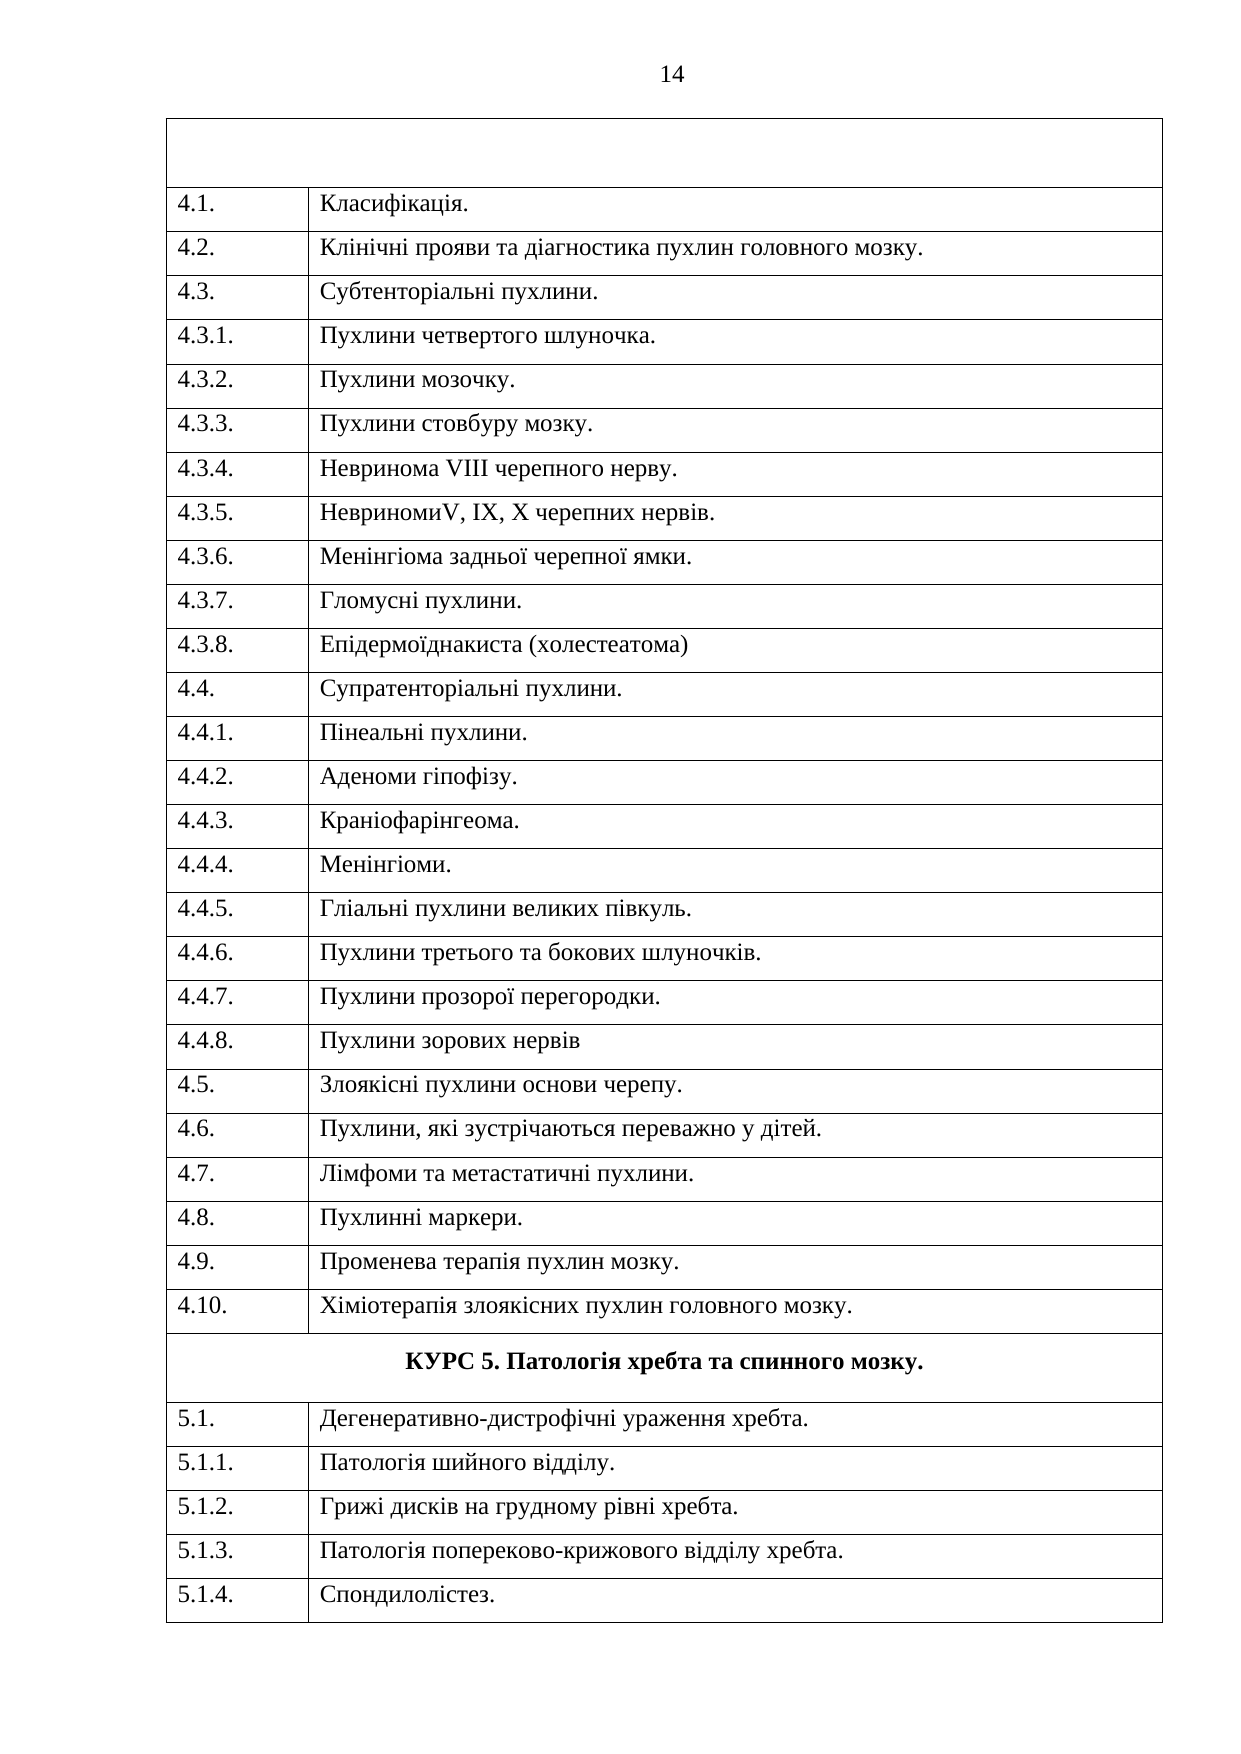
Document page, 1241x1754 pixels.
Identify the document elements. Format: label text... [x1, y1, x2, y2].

table_cell 4.9. [167, 1246, 308, 1289]
table_cell 4.4.7. [167, 981, 308, 1024]
table_cell Менінгіоми. [309, 849, 1162, 892]
table_cell Пухлинні маркери. [309, 1202, 1162, 1245]
table_cell 4.3.7. [167, 585, 308, 628]
table_cell Гліальні пухлини великих півкуль. [309, 893, 1162, 936]
table_cell Менінгіома задньої черепної ямки. [309, 541, 1162, 584]
table_cell Пінеальні пухлини. [309, 717, 1162, 760]
table_cell 4.3.8. [167, 629, 308, 672]
table_cell Класифікація. [309, 188, 1162, 231]
table_cell 4.2. [167, 232, 308, 275]
table_cell 5.1.3. [167, 1535, 308, 1578]
table_cell 4.3. [167, 276, 308, 319]
table_cell Аденоми гіпофізу. [309, 761, 1162, 804]
table_cell Невринома VIII черепного нерву. [309, 453, 1162, 496]
table_cell Спондилолістез. [309, 1579, 1162, 1622]
table_cell 4.3.1. [167, 320, 308, 363]
table_cell Лімфоми та метастатичні пухлини. [309, 1158, 1162, 1201]
table_cell Гломусні пухлини. [309, 585, 1162, 628]
table_cell 4.1. [167, 188, 308, 231]
table_cell 4.8. [167, 1202, 308, 1245]
table_cell 4.4.5. [167, 893, 308, 936]
table_cell 4.7. [167, 1158, 308, 1201]
table_cell Патологія шийного відділу. [309, 1447, 1162, 1490]
table_cell 4.5. [167, 1070, 308, 1112]
table_cell Пухлини зорових нервів [309, 1025, 1162, 1068]
table_cell Злоякісні пухлини основи черепу. [309, 1070, 1162, 1112]
table_cell Патологія попереково-крижового відділу хребта. [309, 1535, 1162, 1578]
table_cell Краніофарінгеома. [309, 805, 1162, 848]
table_cell Пухлини, які зустрічаються переважно у дітей. [309, 1114, 1162, 1157]
table_cell 4.4.8. [167, 1025, 308, 1068]
table_cell Хіміотерапія злоякісних пухлин головного мозку. [309, 1290, 1162, 1333]
table_cell Супратенторіальні пухлини. [309, 673, 1162, 716]
table_cell 5.1.1. [167, 1447, 308, 1490]
table_cell 4.10. [167, 1290, 308, 1333]
table_cell 4.3.3. [167, 409, 308, 452]
table_cell Пухлини четвертого шлуночка. [309, 320, 1162, 363]
table_cell 4.4.6. [167, 937, 308, 980]
table_cell Пухлини третього та бокових шлуночків. [309, 937, 1162, 980]
table_cell 5.1. [167, 1403, 308, 1446]
table_cell НевриномиV, IX, X черепних нервів. [309, 497, 1162, 540]
table_cell 5.1.2. [167, 1491, 308, 1534]
table_cell Пухлини стовбуру мозку. [309, 409, 1162, 452]
table_cell Пухлини прозорої перегородки. [309, 981, 1162, 1024]
table_cell 4.3.5. [167, 497, 308, 540]
table_cell Променева терапія пухлин мозку. [309, 1246, 1162, 1289]
table_cell 4.6. [167, 1114, 308, 1157]
table_cell 4.3.2. [167, 365, 308, 407]
table_cell 4.4. [167, 673, 308, 716]
table_cell Клінічні прояви та діагностика пухлин головного мозку. [309, 232, 1162, 275]
table_cell Субтенторіальні пухлини. [309, 276, 1162, 319]
table_cell Пухлини мозочку. [309, 365, 1162, 407]
table_cell 4.4.4. [167, 849, 308, 892]
table_cell Грижі дисків на грудному рівні хребта. [309, 1491, 1162, 1534]
table_cell 5.1.4. [167, 1579, 308, 1622]
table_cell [167, 119, 1162, 187]
table_cell 4.4.1. [167, 717, 308, 760]
table_cell КУРС 5. Патологія хребта та спинного мозку. [167, 1334, 1162, 1402]
table_cell Дегенеративно-дистрофічні ураження хребта. [309, 1403, 1162, 1446]
table_cell 4.4.2. [167, 761, 308, 804]
table_cell Епідермоїднакиста (холестеатома) [309, 629, 1162, 672]
table_cell 4.3.6. [167, 541, 308, 584]
table_cell 4.4.3. [167, 805, 308, 848]
table_cell 4.3.4. [167, 453, 308, 496]
